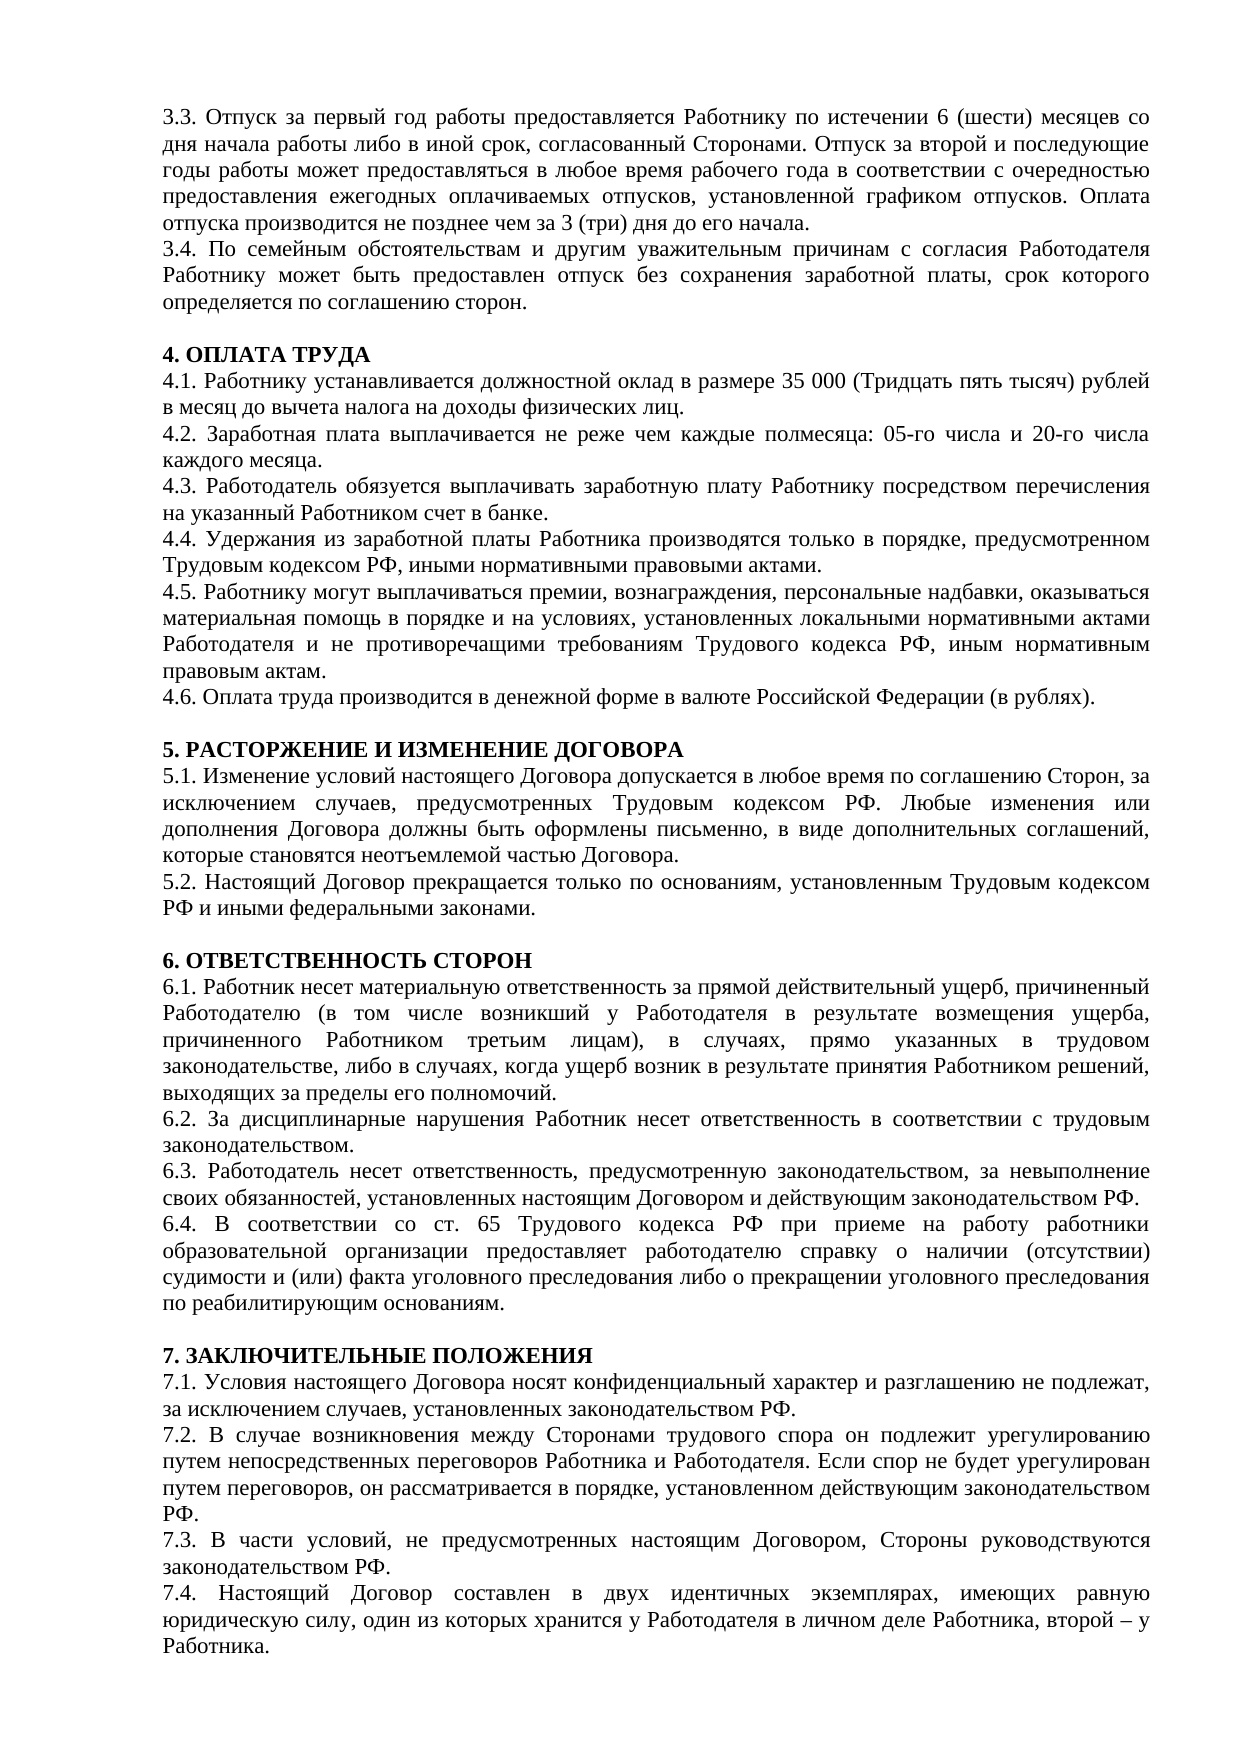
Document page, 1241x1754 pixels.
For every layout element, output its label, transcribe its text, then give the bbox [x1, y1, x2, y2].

text 7.2. В случае возникновения между Сторонами трудового спора он подлежит урегулированию путем непосредственных переговоров Работника и Работодателя. Если спор не будет урегулирован путем переговоров, он рассматривается в порядке, установленном действующим законодательством РФ. [162, 1421, 1152, 1527]
text 5.2. Настоящий Договор прекращается только по основаниям, установленным Трудовым кодексом РФ и иными федеральными законами. [162, 868, 1152, 920]
text 5. РАСТОРЖЕНИЕ И ИЗМЕНЕНИЕ ДОГОВОРА [162, 736, 1152, 762]
text 7.3. В части условий, не предусмотренных настоящим Договором, Стороны руководствуются законодательством РФ. [162, 1527, 1152, 1579]
text 3.3. Отпуск за первый год работы предоставляется Работнику по истечении 6 (шести) месяцев со дня начала работы либо в иной срок, согласованный Сторонами. Отпуск за второй и последующие годы работы может предоставляться в любое время рабочего года в соответствии с очередностью предоставления ежегодных оплачиваемых отпусков, установленной графиком отпусков. Оплата отпуска производится не позднее чем за 3 (три) дня до его начала. [162, 103, 1152, 235]
text 4. ОПЛАТА ТРУДА [162, 341, 1152, 367]
text 6.1. Работник несет материальную ответственность за прямой действительный ущерб, причиненный Работодателю (в том числе возникший у Работодателя в результате возмещения ущерба, причиненного Работником третьим лицам), в случаях, прямо указанных в трудовом законодательстве, либо в случаях, когда ущерб возник в результате принятия Работником решений, выходящих за пределы его полномочий. [162, 973, 1152, 1105]
text 3.4. По семейным обстоятельствам и другим уважительным причинам с согласия Работодателя Работнику может быть предоставлен отпуск без сохранения заработной платы, срок которого определяется по соглашению сторон. [162, 235, 1152, 314]
text 7.4. Настоящий Договор составлен в двух идентичных экземплярах, имеющих равную юридическую силу, один из которых хранится у Работодателя в личном деле Работника, второй – у Работника. [162, 1579, 1152, 1658]
text 4.1. Работнику устанавливается должностной оклад в размере 35 000 (Тридцать пять тысяч) рублей в месяц до вычета налога на доходы физических лиц. [162, 367, 1152, 420]
text 4.2. Заработная плата выплачивается не реже чем каждые полмесяца: 05-го числа и 20-го числа каждого месяца. [162, 420, 1152, 472]
text 7. ЗАКЛЮЧИТЕЛЬНЫЕ ПОЛОЖЕНИЯ [162, 1342, 1152, 1368]
text 4.4. Удержания из заработной платы Работника производятся только в порядке, предусмотренном Трудовым кодексом РФ, иными нормативными правовыми актами. [162, 525, 1152, 578]
text 5.1. Изменение условий настоящего Договора допускается в любое время по соглашению Сторон, за исключением случаев, предусмотренных Трудовым кодексом РФ. Любые изменения или дополнения Договора должны быть оформлены письменно, в виде дополнительных соглашений, которые становятся неотъемлемой частью Договора. [162, 762, 1152, 868]
text 4.5. Работнику могут выплачиваться премии, вознаграждения, персональные надбавки, оказываться материальная помощь в порядке и на условиях, установленных локальными нормативными актами Работодателя и не противоречащими требованиям Трудового кодекса РФ, иным нормативным правовым актам. [162, 578, 1152, 683]
text 4.6. Оплата труда производится в денежной форме в валюте Российской Федерации (в рублях). [162, 683, 1152, 709]
text 4.3. Работодатель обязуется выплачивать заработную плату Работнику посредством перечисления на указанный Работником счет в банке. [162, 472, 1152, 525]
text 6. ОТВЕТСТВЕННОСТЬ СТОРОН [162, 947, 1152, 973]
text 6.3. Работодатель несет ответственность, предусмотренную законодательством, за невыполнение своих обязанностей, установленных настоящим Договором и действующим законодательством РФ. [162, 1158, 1152, 1210]
text 7.1. Условия настоящего Договора носят конфиденциальный характер и разглашению не подлежат, за исключением случаев, установленных законодательством РФ. [162, 1368, 1152, 1421]
text 6.4. В соответствии со ст. 65 Трудового кодекса РФ при приеме на работу работники образовательной организации предоставляет работодателю справку о наличии (отсутствии) судимости и (или) факта уголовного преследования либо о прекращении уголовного преследования по реабилитирующим основаниям. [162, 1210, 1152, 1316]
text 6.2. За дисциплинарные нарушения Работник несет ответственность в соответствии с трудовым законодательством. [162, 1105, 1152, 1158]
